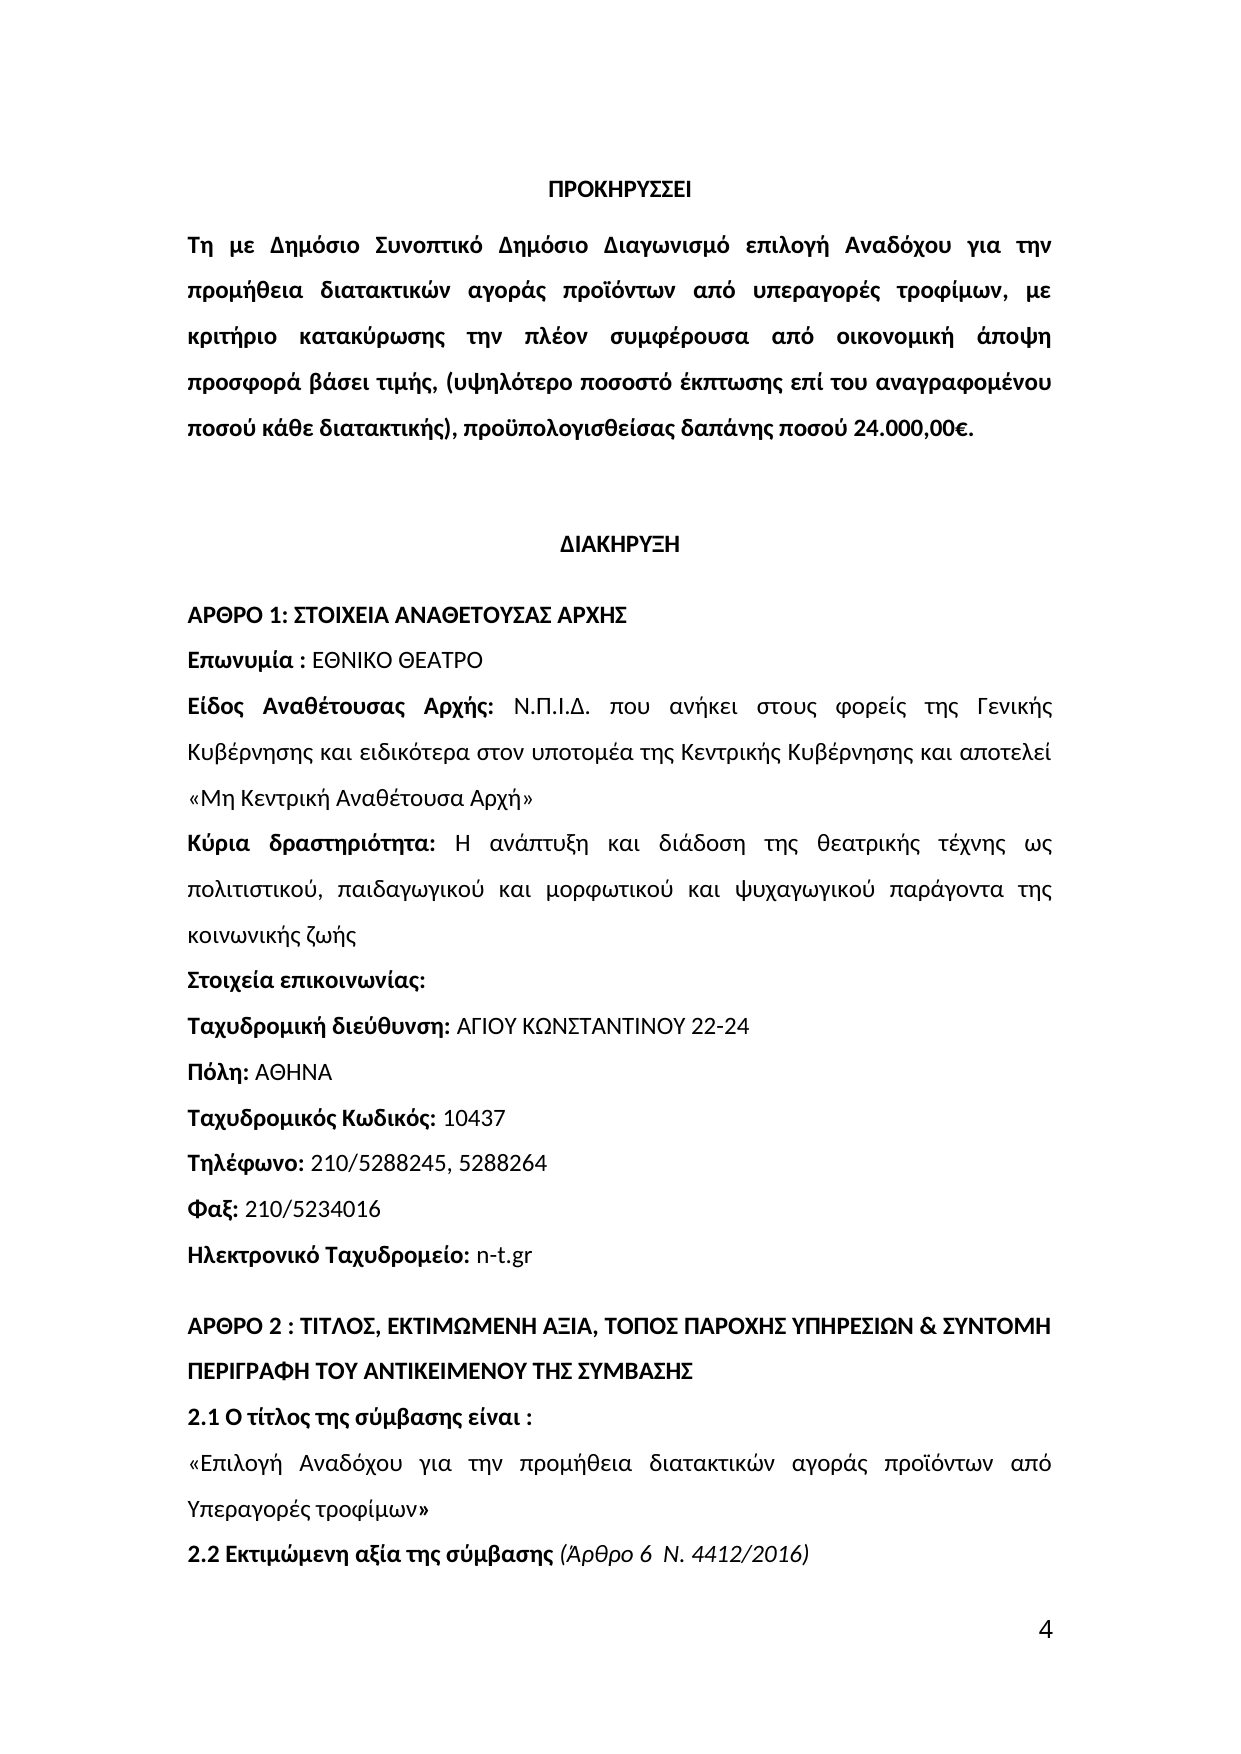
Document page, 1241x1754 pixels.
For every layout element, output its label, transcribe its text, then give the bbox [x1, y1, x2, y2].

text Φαξ: 210/5234016 [187, 1193, 1053, 1224]
text Τη με Δημόσιο Συνοπτικό Δημόσιο Διαγωνισμό επιλογή Αναδόχου για την προμήθεια διατακτικών αγοράς προϊόντων από υπεραγορές τροφίμων, με κριτήριο κατακύρωσης την πλέον συμφέρουσα από οικονομική άποψη προσφορά βάσει τιμής, (υψηλότερο ποσοστό έκπτωσης επί του αναγραφομένου ποσού κάθε διατακτικής), προϋπολογισθείσας δαπάνης ποσού 24.000,00€. [187, 229, 1053, 442]
text Είδος Αναθέτουσας Αρχής: Ν.Π.Ι.Δ. που ανήκει στους φορείς της Γενικής Κυβέρνησης και ειδικότερα στον υποτομέα της Κεντρικής Κυβέρνησης και αποτελεί «Μη Κεντρική Αναθέτουσα Αρχή» [187, 690, 1053, 812]
text Ταχυδρομικός Κωδικός: 10437 [187, 1102, 1053, 1132]
text ΑΡΘΡΟ 2 : ΤΙΤΛΟΣ, ΕΚΤΙΜΩΜΕΝΗ ΑΞΙΑ, ΤΟΠΟΣ ΠΑΡΟΧΗΣ ΥΠΗΡΕΣΙΩΝ & ΣΥΝΤΟΜΗ ΠΕΡΙΓΡΑΦΗ ΤΟΥ ΑΝΤΙΚΕΙΜΕΝΟΥ ΤΗΣ ΣΥΜΒΑΣΗΣ [187, 1310, 1053, 1386]
text 2.1 Ο τίτλος της σύμβασης είναι : [187, 1401, 1053, 1432]
text Ταχυδρομική διεύθυνση: ΑΓΙΟΥ ΚΩΝΣΤΑΝΤΙΝΟΥ 22-24 [187, 1010, 1053, 1041]
text ΑΡΘΡΟ 1: ΣΤΟΙΧΕΙΑ ΑΝΑΘΕΤΟΥΣΑΣ ΑΡΧΗΣ [187, 599, 1053, 629]
text Πόλη: ΑΘΗΝΑ [187, 1056, 1053, 1087]
text Κύρια δραστηριότητα: Η ανάπτυξη και διάδοση της θεατρικής τέχνης ως πολιτιστικού, παιδαγωγικού και μορφωτικού και ψυχαγωγικού παράγοντα της κοινωνικής ζωής [187, 827, 1053, 949]
text Τηλέφωνο: 210/5288245, 5288264 [187, 1148, 1053, 1178]
text 2.2 Εκτιμώμενη αξία της σύμβασης (Άρθρο 6 Ν. 4412/2016) [187, 1538, 1053, 1569]
text ΠΡΟΚΗΡΥΣΣΕΙ [187, 176, 1053, 202]
text «Επιλογή Αναδόχου για την προμήθεια διατακτικών αγοράς προϊόντων από Υπεραγορές τροφίμων» [187, 1447, 1053, 1523]
text Στοιχεία επικοινωνίας: [187, 965, 1053, 995]
text ΔΙΑΚΗΡΥΞΗ [187, 528, 1053, 559]
text Επωνυμία : ΕΘΝΙΚΟ ΘΕΑΤΡΟ [187, 644, 1053, 675]
text Ηλεκτρονικό Ταχυδρομείο: n-t.gr [187, 1239, 1053, 1269]
